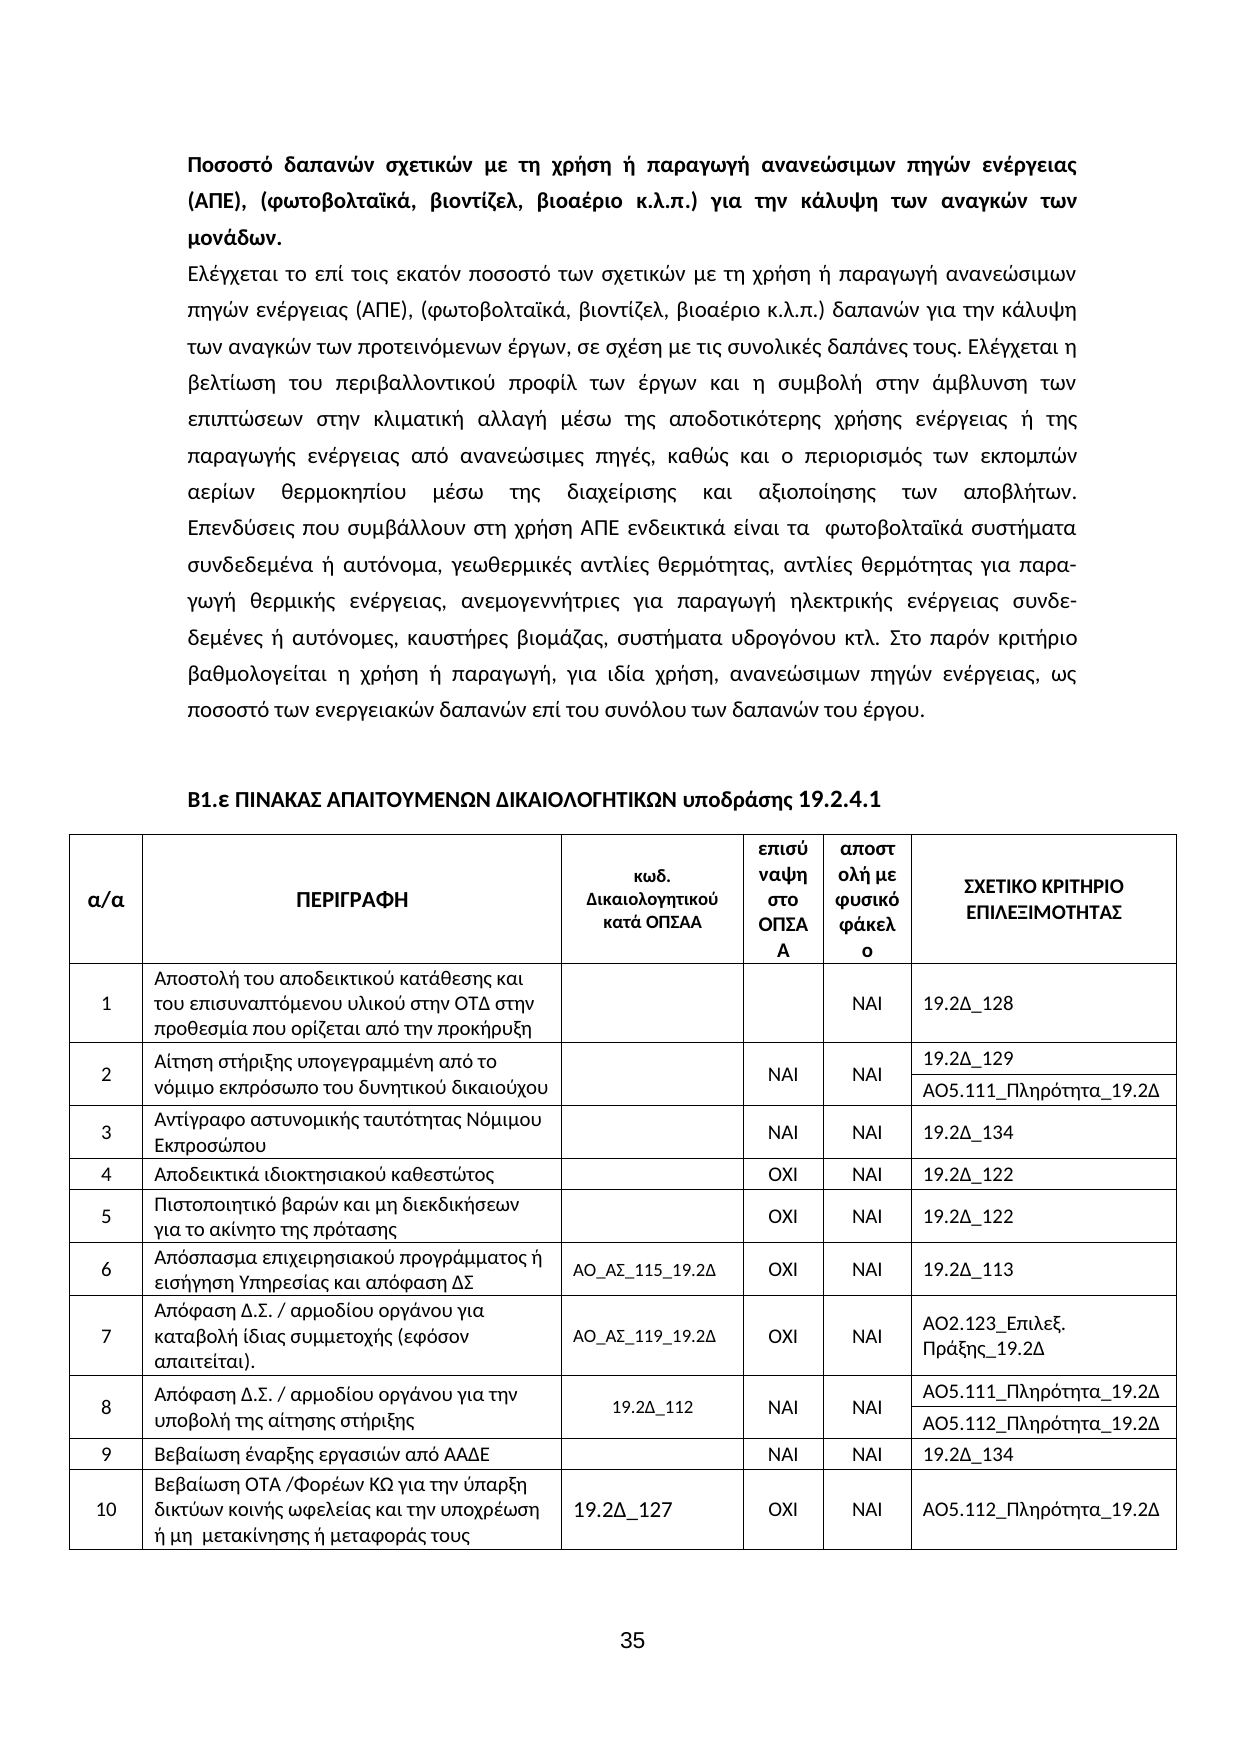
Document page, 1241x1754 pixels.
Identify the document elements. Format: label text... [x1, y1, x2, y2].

table_cell ΝΑΙ [824, 1190, 911, 1242]
table_cell 4 [70, 1159, 142, 1189]
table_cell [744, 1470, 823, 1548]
table_cell [562, 1106, 743, 1158]
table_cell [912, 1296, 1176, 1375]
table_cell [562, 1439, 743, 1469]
table_cell 19.2Δ_122 [912, 1190, 1176, 1242]
table_header επισύναψη στο ΟΠΣΑΑ [744, 835, 823, 962]
table_cell 5 [70, 1190, 142, 1242]
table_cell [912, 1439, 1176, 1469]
table_cell ΝΑΙ [824, 1159, 911, 1189]
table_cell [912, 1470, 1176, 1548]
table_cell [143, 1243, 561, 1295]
table_cell 19.2Δ_128 [912, 964, 1176, 1042]
table_cell Αποδεικτικά ιδιοκτησιακού καθεστώτος [143, 1159, 561, 1189]
table_cell 3 [70, 1106, 142, 1158]
text Β1.ε ΠΙΝΑΚΑΣ ΑΠΑΙΤΟΥΜΕΝΩΝ ΔΙΚΑΙΟΛΟΓΗΤΙΚΩΝ υποδράσης 19.2.4.1 [187, 783, 1078, 813]
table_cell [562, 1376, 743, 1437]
table_cell 19.2Δ_129 [912, 1043, 1176, 1073]
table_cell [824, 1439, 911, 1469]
table_header αποστολή με φυσικό φάκελο [824, 835, 911, 962]
table_cell 19.2Δ_134 [912, 1106, 1176, 1158]
text Ελέγχεται το επί τοις εκατόν ποσοστό των σχετικών με τη χρήση ή παραγωγή ανανεώσιμων πηγών ενέργειας (ΑΠΕ), (φωτοβολταϊκά, βιοντίζελ, βιοαέριο κ.λ.π.) δαπανών για την κάλυψη των αναγκών των προτεινόμενων έργων, σε σχέση με τις συνολικές δαπάνες τους. Ελέγχεται η βελτίωση του περιβαλλοντικού προφίλ των έργων και η συμβολή στην άμβλυνση των επιπτώσεων στην κλιματική αλλαγή μέσω της αποδοτικότερης χρήσης ενέργειας ή της παραγωγής ενέργειας από ανανεώσιμες πηγές, καθώς και ο περιορισμός των εκπομπών αερίων θερμοκηπίου μέσω της διαχείρισης και αξιοποίησης των αποβλήτων. Επενδύσεις που συμβάλλουν στη χρήση ΑΠΕ ενδεικτικά είναι τα φωτοβολταϊκά συστήματα συνδεδεμένα ή αυτόνομα, γεωθερμικές αντλίες θερμότητας, αντλίες θερμότητας για παρα-γωγή θερμικής ενέργειας, ανεμογεννήτριες για παραγωγή ηλεκτρικής ενέργειας συνδε-δεμένες ή αυτόνομες, καυστήρες βιομάζας, συστήματα υδρογόνου κτλ. Στο παρόν κριτήριο βαθμολογείται η χρήση ή παραγωγή, για ιδία χρήση, ανανεώσιμων πηγών ενέργειας, ως ποσοστό των ενεργειακών δαπανών επί του συνόλου των δαπανών του έργου. [187, 259, 1078, 723]
table_cell ΌΧΙ [744, 1159, 823, 1189]
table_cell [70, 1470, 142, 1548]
text Ποσοστό δαπανών σχετικών με τη χρήση ή παραγωγή ανανεώσιμων πηγών ενέργειας (ΑΠΕ), (φωτοβολταϊκά, βιοντίζελ, βιοαέριο κ.λ.π.) για την κάλυψη των αναγκών των μονάδων. [187, 150, 1078, 251]
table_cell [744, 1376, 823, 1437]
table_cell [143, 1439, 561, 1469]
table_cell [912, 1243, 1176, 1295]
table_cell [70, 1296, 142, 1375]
table_cell ΌΧΙ [744, 1190, 823, 1242]
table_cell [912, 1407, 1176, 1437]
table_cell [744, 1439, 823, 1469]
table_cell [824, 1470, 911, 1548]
table_cell [562, 1159, 743, 1189]
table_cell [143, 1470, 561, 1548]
table_header ΠΕΡΙΓΡΑΦΗ [143, 835, 561, 962]
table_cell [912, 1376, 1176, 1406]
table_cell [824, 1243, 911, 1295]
table_cell [562, 964, 743, 1042]
table_header α/α [70, 835, 142, 962]
table_cell ΝΑΙ [744, 1043, 823, 1105]
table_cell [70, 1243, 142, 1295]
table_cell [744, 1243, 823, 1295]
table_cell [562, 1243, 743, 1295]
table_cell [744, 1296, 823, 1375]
table_cell ΝΑΙ [744, 1106, 823, 1158]
table_cell ΝΑΙ [824, 1043, 911, 1105]
table_cell 2 [70, 1043, 142, 1105]
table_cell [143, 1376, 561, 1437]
table_cell Αίτηση στήριξης υπογεγραμμένη από το νόμιμο εκπρόσωπο του δυνητικού δικαιούχου [143, 1043, 561, 1105]
table_cell [744, 964, 823, 1042]
table_cell ΑΟ5.111_Πληρότητα_19.2Δ [912, 1075, 1176, 1105]
table_cell Πιστοποιητικό βαρών και μη διεκδικήσεων για το ακίνητο της πρότασης [143, 1190, 561, 1242]
table_cell Αποστολή του αποδεικτικού κατάθεσης και του επισυναπτόμενου υλικού στην ΟΤΔ στην προθεσμία που ορίζεται από την προκήρυξη [143, 964, 561, 1042]
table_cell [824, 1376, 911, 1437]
table_cell Αντίγραφο αστυνομικής ταυτότητας Νόμιμου Εκπροσώπου [143, 1106, 561, 1158]
table_cell ΝΑΙ [824, 964, 911, 1042]
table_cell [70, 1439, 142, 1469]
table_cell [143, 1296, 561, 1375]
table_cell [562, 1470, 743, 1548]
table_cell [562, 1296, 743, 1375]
table_cell 1 [70, 964, 142, 1042]
table_cell ΝΑΙ [824, 1106, 911, 1158]
table_cell 19.2Δ_122 [912, 1159, 1176, 1189]
table_cell [562, 1043, 743, 1105]
table_header κωδ. Δικαιολογητικού κατά ΟΠΣΑΑ [562, 835, 743, 962]
table_header ΣΧΕΤΙΚΟ ΚΡΙΤΗΡΙΟ ΕΠΙΛΕΞΙΜΟΤΗΤΑΣ [912, 835, 1176, 962]
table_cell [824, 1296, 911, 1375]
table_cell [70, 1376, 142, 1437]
table_cell [562, 1190, 743, 1242]
